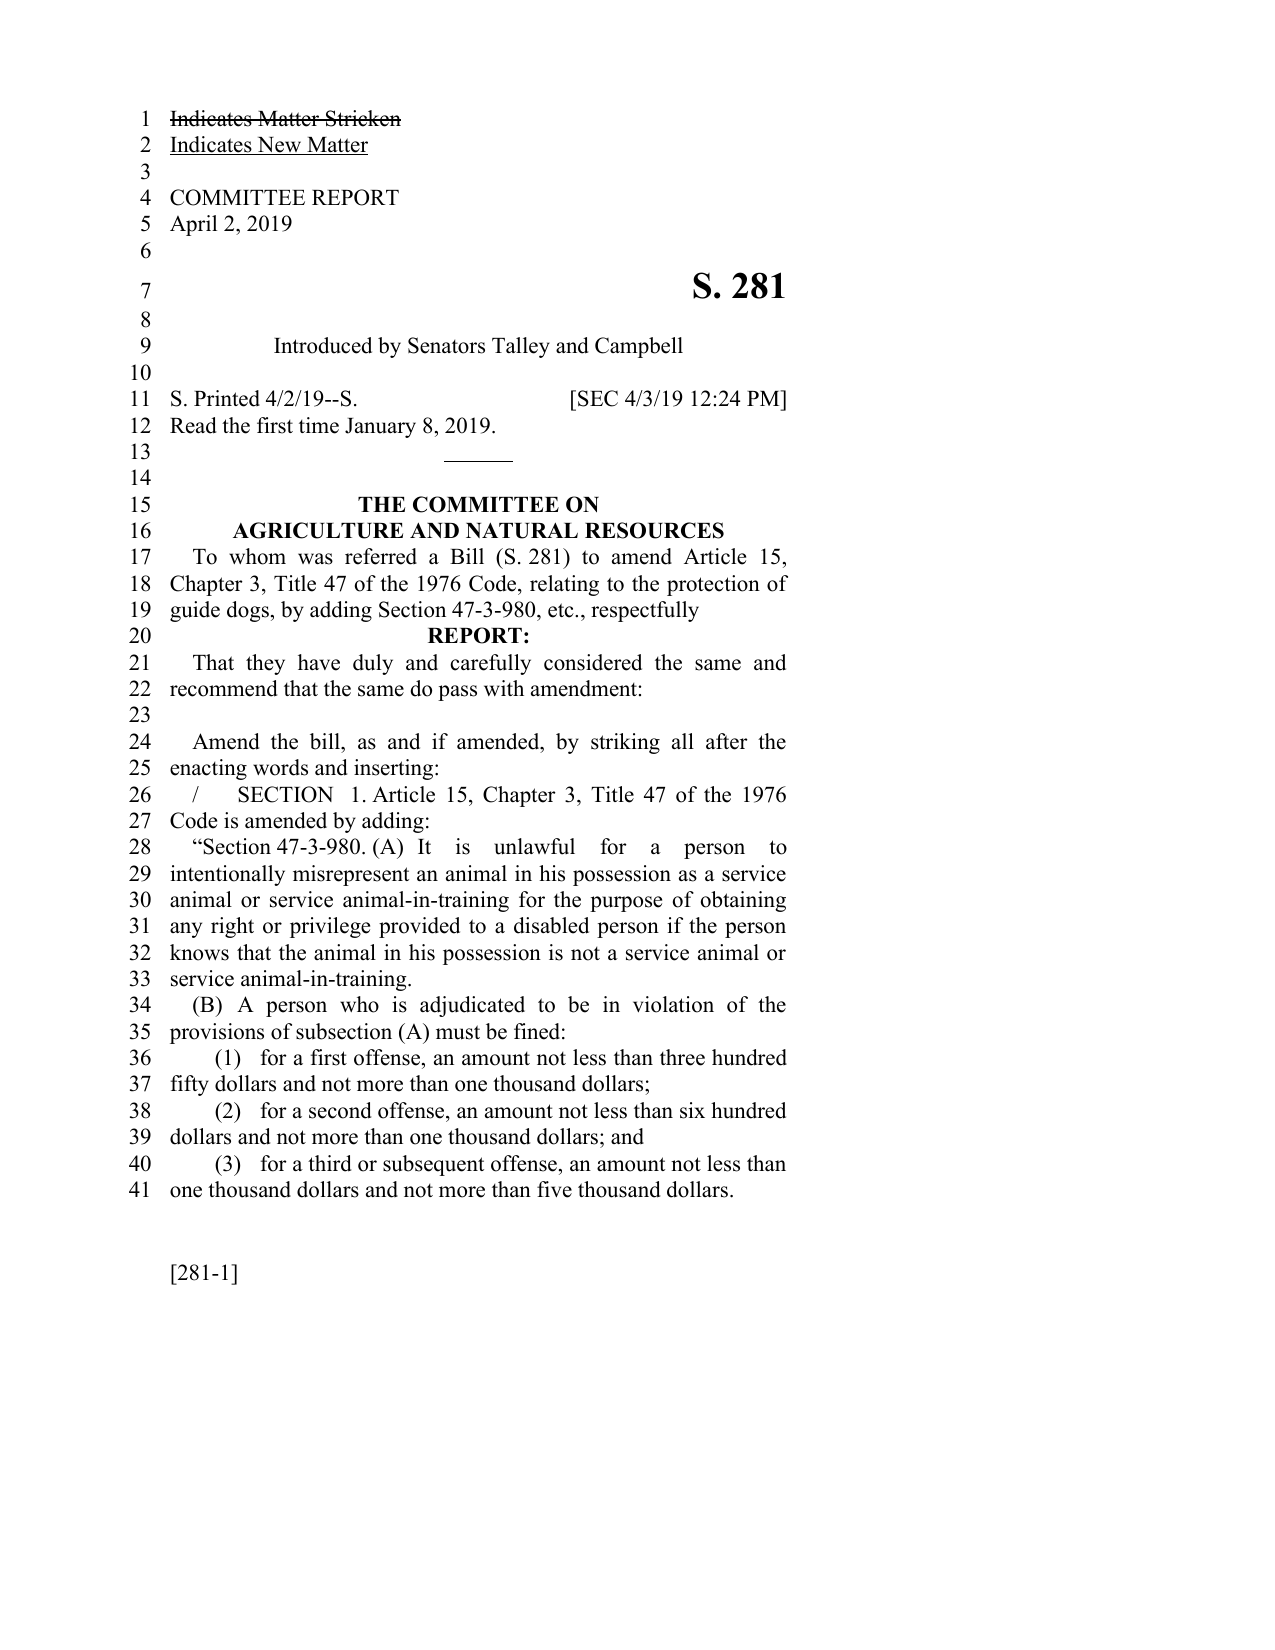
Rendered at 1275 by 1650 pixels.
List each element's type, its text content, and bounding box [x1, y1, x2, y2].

text S. 281 [169, 263, 787, 306]
text (2) for a second offense, an amount not less than six hundred dollars and not more than one thousand dollars; and [169, 1097, 787, 1149]
text S. Printed 4/2/19--S. [SEC 4/3/19 12:24 PM] [169, 385, 787, 412]
text Amend the bill, as and if amended, by striking all after the enacting words and inserting: [169, 728, 787, 781]
text Indicates New Matter [169, 131, 787, 158]
text / SECTION 1. Article 15, Chapter 3, Title 47 of the 1976 Code is amended by adding: [169, 781, 787, 833]
text THE COMMITTEE ON [169, 491, 787, 517]
text Read the first time January 8, 2019. [169, 412, 787, 438]
text Introduced by Senators Talley and Campbell [169, 333, 787, 359]
text AGRICULTURE AND NATURAL RESOURCES [169, 517, 787, 543]
text (3) for a third or subsequent offense, an amount not less than one thousand dollars and not more than five thousand dollars. [169, 1149, 787, 1202]
text That they have duly and carefully considered the same and recommend that the same do pass with amendment: [169, 649, 787, 702]
text Indicates Matter Stricken [169, 105, 787, 131]
text “Section 47-3-980. (A) It is unlawful for a person to intentionally misrepresent an animal in his possession as a service animal or service animal-in-training for the purpose of obtaining any right or privilege provided to a disabled person if the person knows that the animal in his possession is not a service animal or service animal-in-training. [169, 833, 787, 991]
text (B) A person who is adjudicated to be in violation of the provisions of subsection (A) must be fined: [169, 991, 787, 1044]
text REPORT: [169, 622, 787, 649]
text To whom was referred a Bill (S. 281) to amend Article 15, Chapter 3, Title 47 of the 1976 Code, relating to the protection of guide dogs, by adding Section 47-3-980, etc., respectfully [169, 543, 787, 622]
text (1) for a first offense, an amount not less than three hundred fifty dollars and not more than one thousand dollars; [169, 1044, 787, 1097]
text COMMITTEE REPORT [169, 184, 787, 210]
text April 2, 2019 [169, 210, 787, 237]
